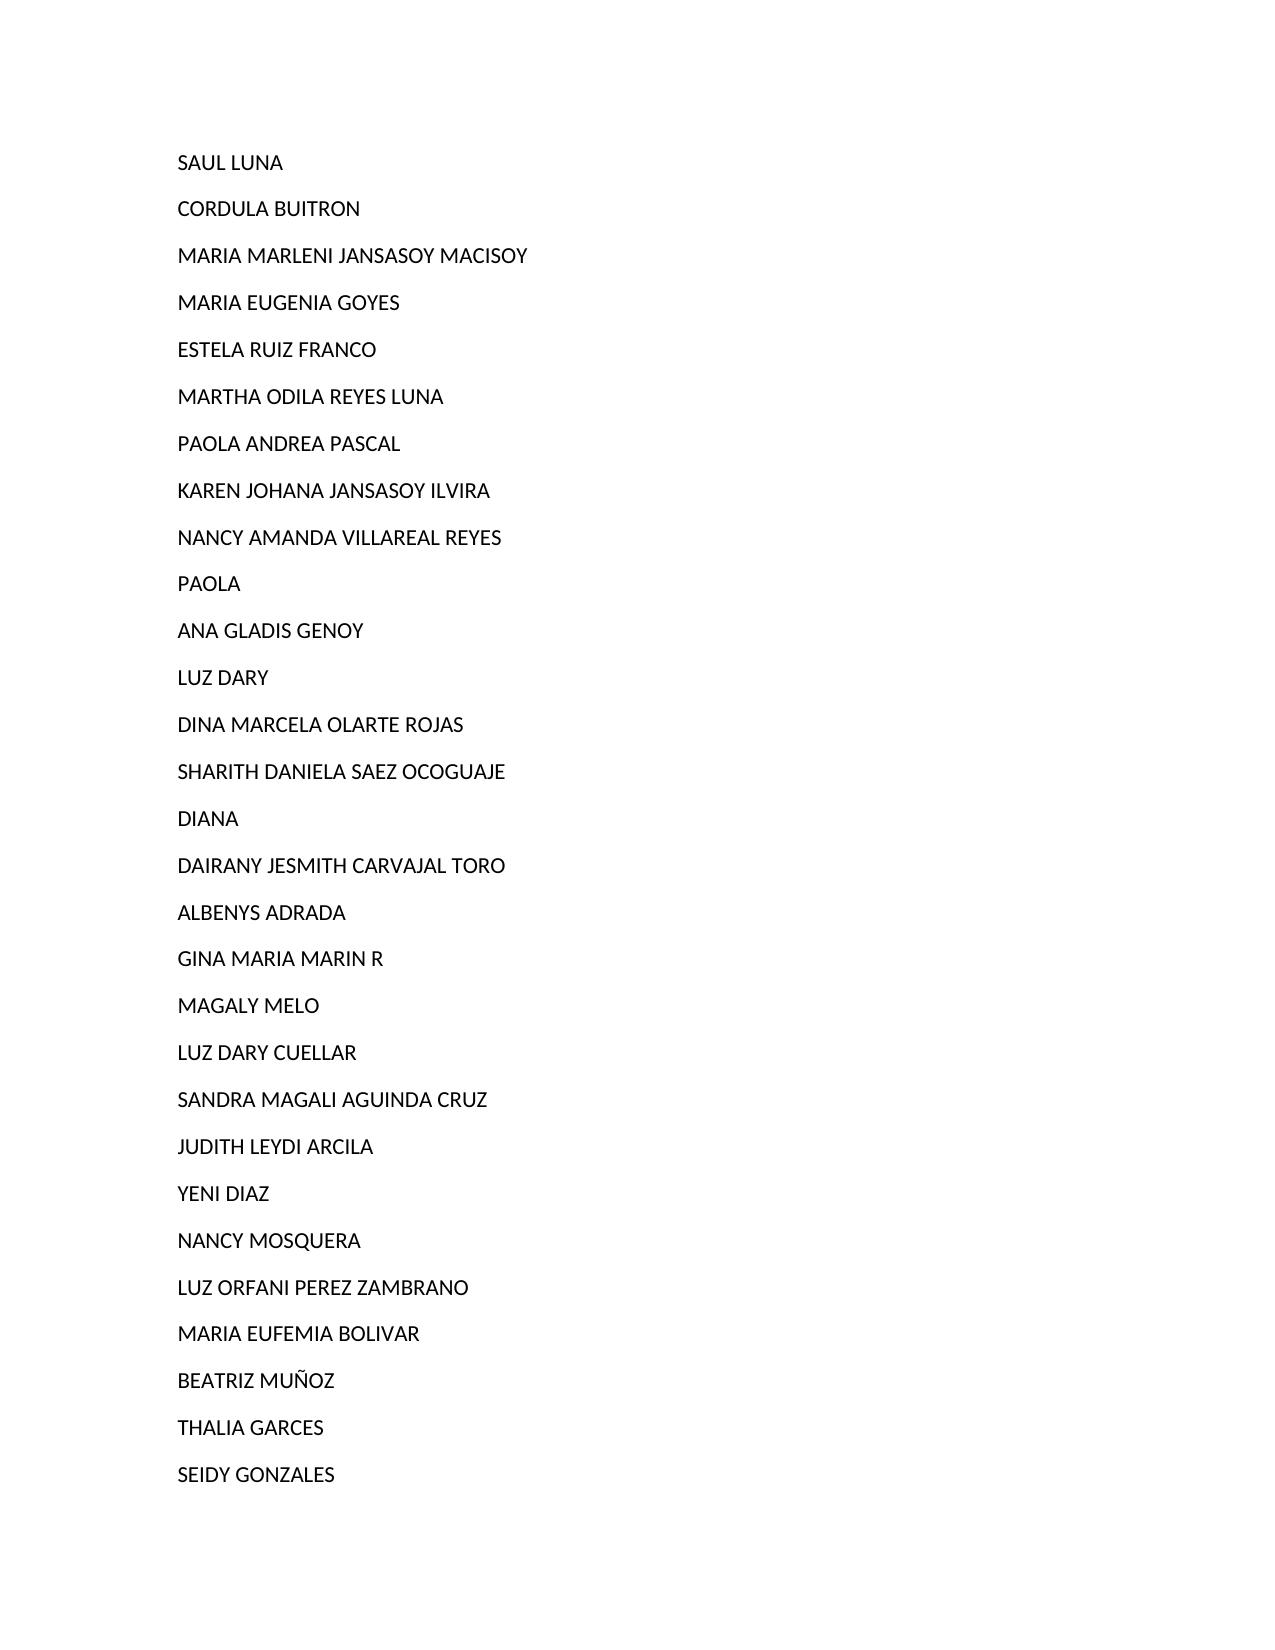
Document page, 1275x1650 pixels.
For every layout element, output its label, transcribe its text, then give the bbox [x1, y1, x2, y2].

text DIANA [177, 804, 1098, 832]
text GINA MARIA MARIN R [177, 944, 1098, 972]
text KAREN JOHANA JANSASOY ILVIRA [177, 476, 1098, 504]
text MARTHA ODILA REYES LUNA [177, 382, 1098, 410]
text ESTELA RUIZ FRANCO [177, 335, 1098, 363]
text DAIRANY JESMITH CARVAJAL TORO [177, 851, 1098, 879]
text BEATRIZ MUÑOZ [177, 1366, 1098, 1394]
text LUZ ORFANI PEREZ ZAMBRANO [177, 1273, 1098, 1301]
text LUZ DARY CUELLAR [177, 1038, 1098, 1066]
text SANDRA MAGALI AGUINDA CRUZ [177, 1085, 1098, 1113]
text LUZ DARY [177, 663, 1098, 691]
text PAOLA [177, 569, 1098, 597]
text DINA MARCELA OLARTE ROJAS [177, 710, 1098, 738]
text SEIDY GONZALES [177, 1460, 1098, 1488]
text SAUL LUNA [177, 148, 1098, 176]
text NANCY AMANDA VILLAREAL REYES [177, 523, 1098, 551]
text ANA GLADIS GENOY [177, 616, 1098, 644]
text NANCY MOSQUERA [177, 1226, 1098, 1254]
text PAOLA ANDREA PASCAL [177, 429, 1098, 457]
text MAGALY MELO [177, 991, 1098, 1019]
text ALBENYS ADRADA [177, 898, 1098, 926]
text THALIA GARCES [177, 1413, 1098, 1441]
text JUDITH LEYDI ARCILA [177, 1132, 1098, 1160]
text MARIA MARLENI JANSASOY MACISOY [177, 241, 1098, 269]
text CORDULA BUITRON [177, 194, 1098, 222]
text SHARITH DANIELA SAEZ OCOGUAJE [177, 757, 1098, 785]
text MARIA EUFEMIA BOLIVAR [177, 1319, 1098, 1347]
text MARIA EUGENIA GOYES [177, 288, 1098, 316]
text YENI DIAZ [177, 1179, 1098, 1207]
